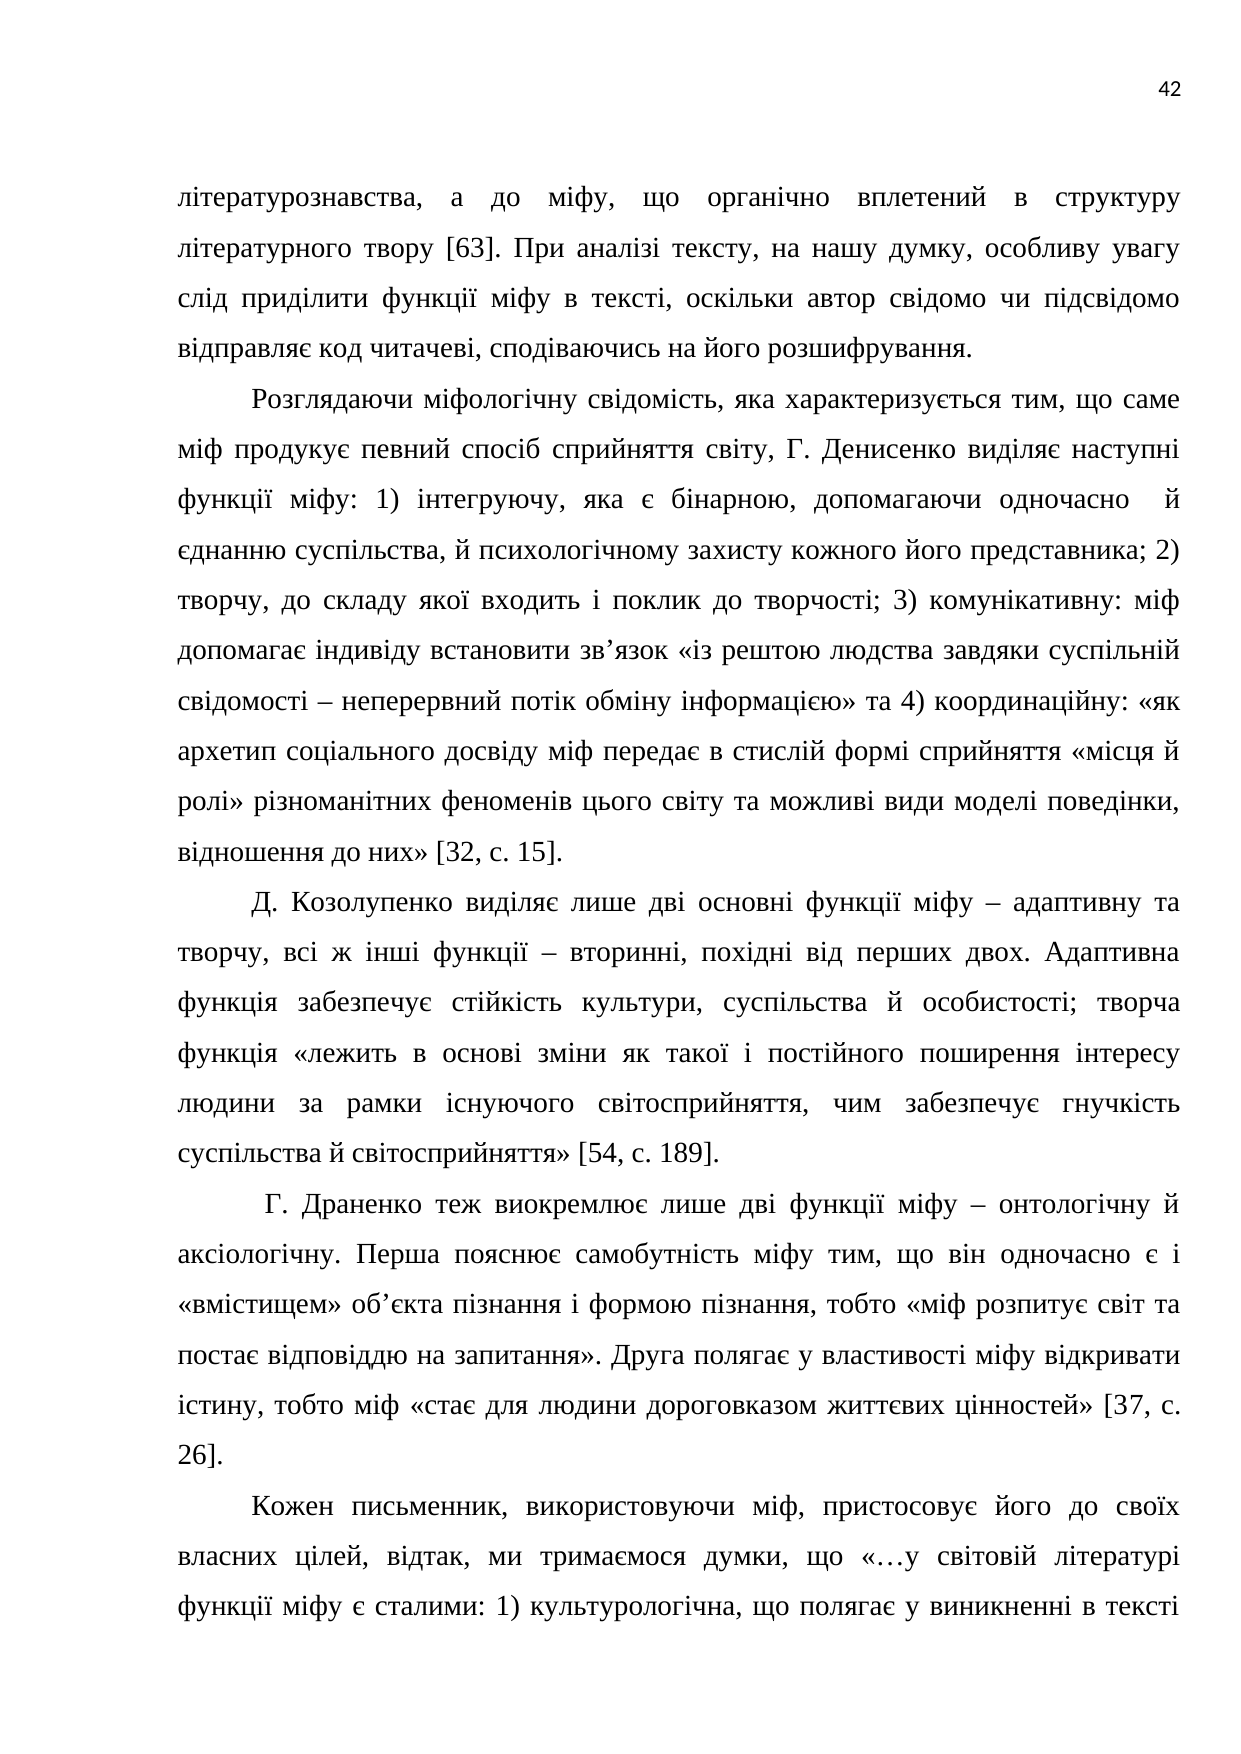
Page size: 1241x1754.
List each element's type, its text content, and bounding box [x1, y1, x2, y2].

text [177, 1488, 1181, 1622]
text Г. Драненко теж виокремлює лише дві функції міфу – онтологічну й аксіологічну. Перша пояснює самобутність міфу тим, що він одночасно є і «вмістищем» об’єкта пізнання і формою пізнання, тобто «міф розпитує світ та постає відповіддю на запитання». Друга полягає у властивості міфу відкривати істину, тобто міф «стає для людини дороговказом життєвих цінностей» [37, с. 26]. [177, 1186, 1181, 1471]
text Д. Козолупенко виділяє лише дві основні функції міфу – адаптивну та творчу, всі ж інші функції – вторинні, похідні від перших двох. Адаптивна функція забезпечує стійкість культури, суспільства й особистості; творча функція «лежить в основі зміни як такої і постійного поширення інтересу людини за рамки існуючого світосприйняття, чим забезпечує гнучкість суспільства й світосприйняття» [54, с. 189]. [177, 884, 1181, 1169]
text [177, 179, 1181, 364]
text Розглядаючи міфологічну свідомість, яка характеризується тим, що саме міф продукує певний спосіб сприйняття світу, Г. Денисенко виділяє наступні функції міфу: 1) інтегруючу, яка є бінарною, допомагаючи одночасно й єднанню суспільства, й психологічному захисту кожного його представника; 2) творчу, до складу якої входить і поклик до творчості; 3) комунікативну: міф допомагає індивіду встановити зв’язок «із рештою людства завдяки суспільній свідомості – неперервний потік обміну інформацією» та 4) координаційну: «як архетип соціального досвіду міф передає в стислій формі сприйняття «місця й ролі» різноманітних феноменів цього світу та можливі види моделі поведінки, відношення до них» [32, с. 15]. [177, 381, 1181, 867]
